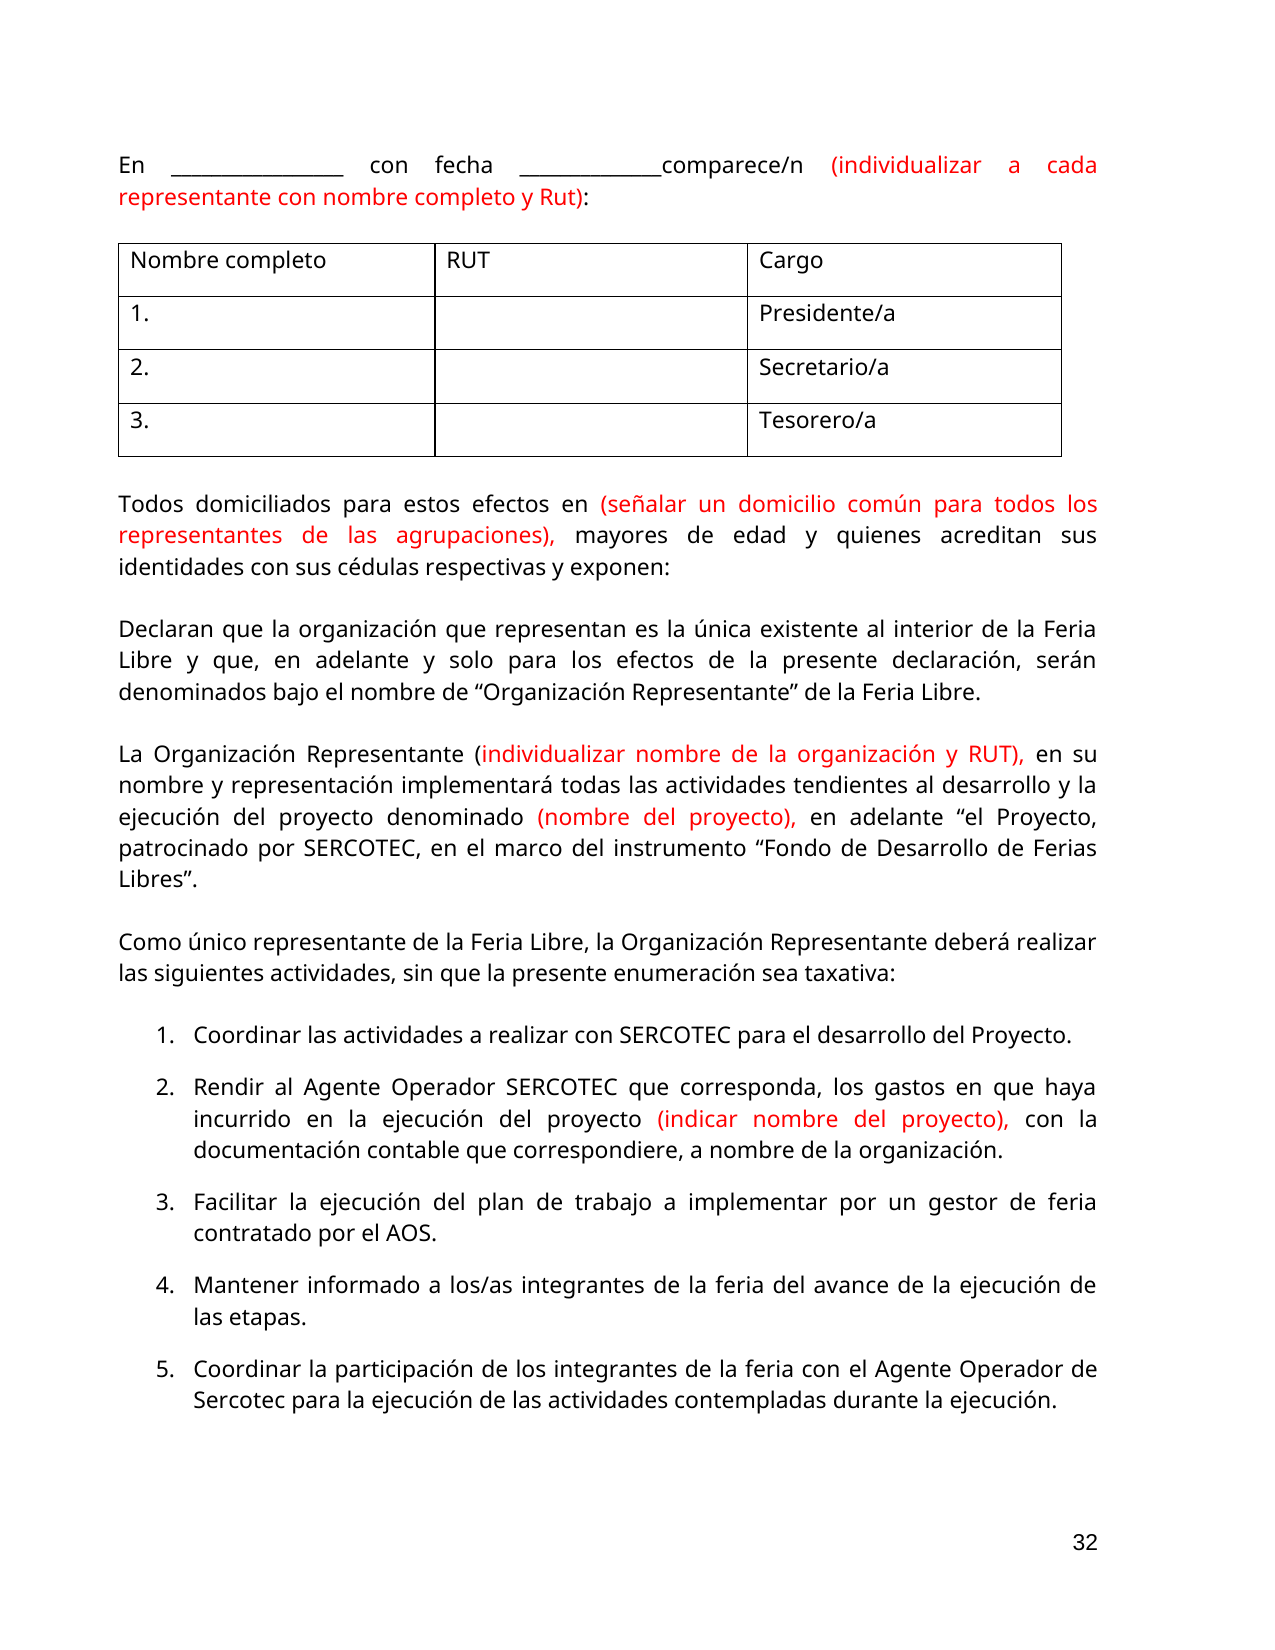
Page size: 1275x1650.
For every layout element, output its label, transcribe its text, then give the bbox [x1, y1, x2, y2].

table_cell Presidente/a [748, 297, 1061, 349]
table_cell [436, 350, 747, 402]
table_cell 1. [119, 297, 434, 349]
text La Organización Representante (individualizar nombre de la organización y RUT), en su nombre y representación implementará todas las actividades tendientes al desarrollo y la ejecución del proyecto denominado (nombre del proyecto), en adelante “el Proyecto, patrocinado por SERCOTEC, en el marco del instrumento “Fondo de Desarrollo de Ferias Libres”. [118, 738, 1098, 894]
list Coordinar la participación de los integrantes de la feria con el Agente Operador de Sercotec para la ejecución de las actividades contempladas durante la ejecución. [156, 1352, 1098, 1415]
list Rendir al Agente Operador SERCOTEC que corresponda, los gastos en que haya incurrido en la ejecución del proyecto (indicar nombre del proyecto), con la documentación contable que correspondiere, a nombre de la organización. [156, 1071, 1098, 1165]
table_cell 2. [119, 350, 434, 402]
table_cell [436, 297, 747, 349]
text Como único representante de la Feria Libre, la Organización Representante deberá realizar las siguientes actividades, sin que la presente enumeración sea taxativa: [118, 925, 1098, 988]
text En _________________ con fecha ______________comparece/n (individualizar a cada representante con nombre completo y Rut): [118, 149, 1098, 212]
list Facilitar la ejecución del plan de trabajo a implementar por un gestor de feria contratado por el AOS. [156, 1186, 1098, 1248]
table_cell Secretario/a [748, 350, 1061, 402]
list Coordinar las actividades a realizar con SERCOTEC para el desarrollo del Proyecto. [156, 1019, 1098, 1050]
table_cell Tesorero/a [748, 404, 1061, 456]
table_header RUT [436, 244, 747, 296]
table_cell 3. [119, 404, 434, 456]
table_header Cargo [748, 244, 1061, 296]
list Mantener informado a los/as integrantes de la feria del avance de la ejecución de las etapas. [156, 1269, 1098, 1332]
text Declaran que la organización que representan es la única existente al interior de la Feria Libre y que, en adelante y solo para los efectos de la presente declaración, serán denominados bajo el nombre de “Organización Representante” de la Feria Libre. [118, 613, 1098, 707]
table_cell [436, 404, 747, 456]
table_header Nombre completo [119, 244, 434, 296]
text Todos domiciliados para estos efectos en (señalar un domicilio común para todos los representantes de las agrupaciones), mayores de edad y quienes acreditan sus identidades con sus cédulas respectivas y exponen: [118, 488, 1098, 582]
